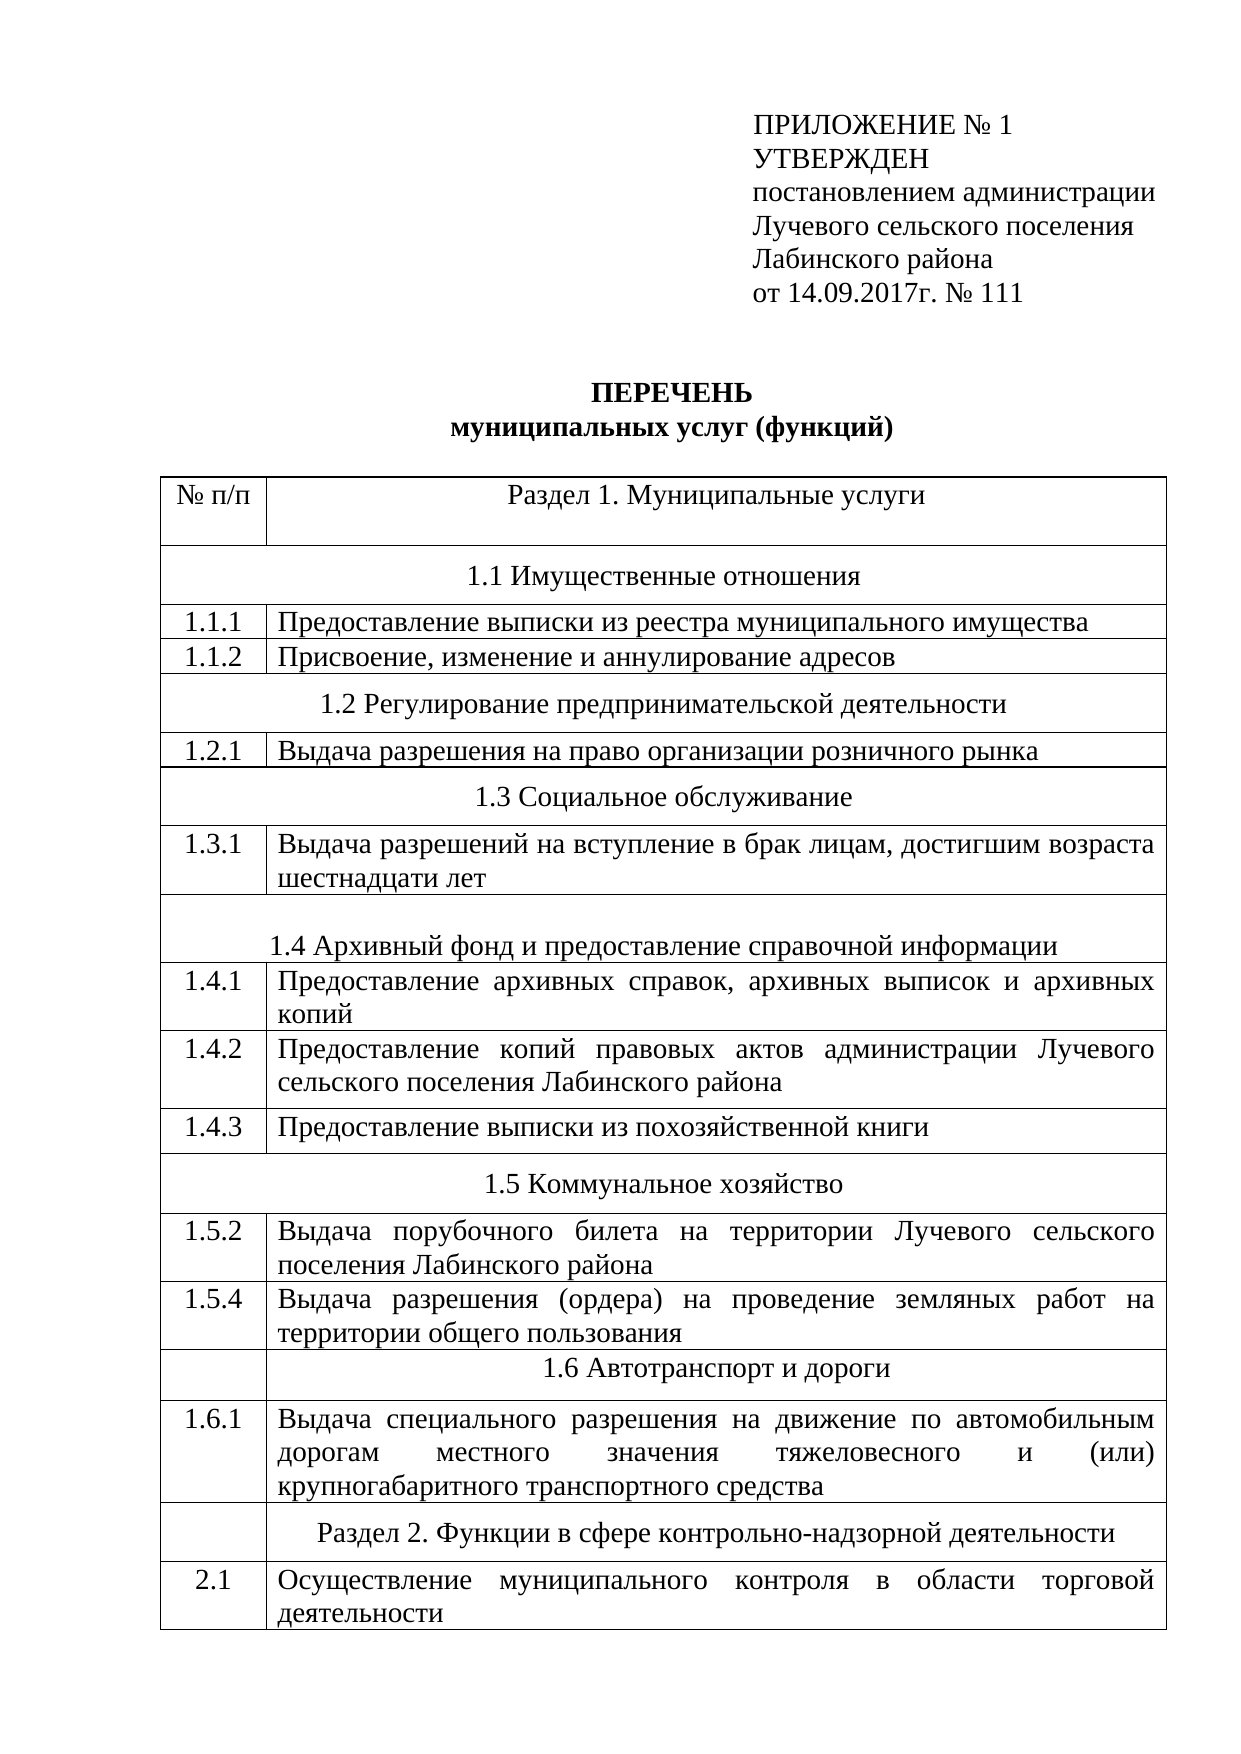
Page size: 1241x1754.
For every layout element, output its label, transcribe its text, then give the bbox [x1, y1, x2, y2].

table_cell [161, 1503, 266, 1561]
table_cell 1.4.1 [161, 963, 266, 1030]
text муниципальных услуг (функций) [162, 409, 1181, 443]
table_cell Присвоение, изменение и аннулирование адресов [267, 639, 1166, 673]
table_cell Раздел 2. Функции в сфере контрольно-надзорной деятельности [267, 1503, 1166, 1561]
table_cell 1.1 Имущественные отношения [161, 546, 1166, 603]
table_cell 1.4.2 [161, 1031, 266, 1108]
text Лучевого сельского поселения [162, 208, 1181, 242]
table_cell Предоставление выписки из похозяйственной книги [267, 1109, 1166, 1153]
text УТВЕРЖДЕН [162, 141, 1181, 174]
text от 14.09.2017г. № 111 [162, 275, 1181, 309]
text Лабинского района [162, 242, 1181, 275]
table_cell 1.5.4 [161, 1282, 266, 1349]
table_cell 1.5 Коммунальное хозяйство [161, 1154, 1166, 1212]
table_cell Выдача порубочного билета на территории Лучевого сельского поселения Лабинского района [267, 1214, 1166, 1281]
table_cell 1.1.1 [161, 605, 266, 638]
table_cell Выдача разрешения (ордера) на проведение земляных работ на территории общего пользования [267, 1282, 1166, 1349]
table_cell Выдача разрешения на право организации розничного рынка [267, 733, 1166, 766]
table_cell 1.4 Архивный фонд и предоставление справочной информации [161, 895, 1166, 962]
text ПРИЛОЖЕНИЕ № 1 [162, 107, 1181, 141]
text постановлением администрации [162, 174, 1181, 208]
table_cell 1.3.1 [161, 826, 266, 893]
table_cell [161, 1350, 266, 1400]
table_cell Предоставление архивных справок, архивных выписок и архивных копий [267, 963, 1166, 1030]
table_cell Выдача разрешений на вступление в брак лицам, достигшим возраста шестнадцати лет [267, 826, 1166, 893]
table_cell 1.2.1 [161, 733, 266, 766]
table_cell 1.4.3 [161, 1109, 266, 1153]
table_header Раздел 1. Муниципальные услуги [267, 478, 1166, 544]
text ПЕРЕЧЕНЬ [162, 376, 1181, 409]
table_cell Предоставление копий правовых актов администрации Лучевого сельского поселения Лабинского района [267, 1031, 1166, 1108]
table_cell Предоставление выписки из реестра муниципального имущества [267, 605, 1166, 638]
table_cell 1.5.2 [161, 1214, 266, 1281]
table_cell Осуществление муниципального контроля в области торговой деятельности [267, 1562, 1166, 1629]
table_header № п/п [161, 478, 266, 544]
table_cell 1.1.2 [161, 639, 266, 673]
table_cell 1.2 Регулирование предпринимательской деятельности [161, 674, 1166, 732]
table_cell 1.6 Автотранспорт и дороги [267, 1350, 1166, 1400]
table_cell 1.3 Социальное обслуживание [161, 768, 1166, 825]
table_cell 2.1 [161, 1562, 266, 1629]
table_cell Выдача специального разрешения на движение по автомобильным дорогам местного значения тяжеловесного и (или) крупногабаритного транспортного средства [267, 1401, 1166, 1502]
table_cell 1.6.1 [161, 1401, 266, 1502]
